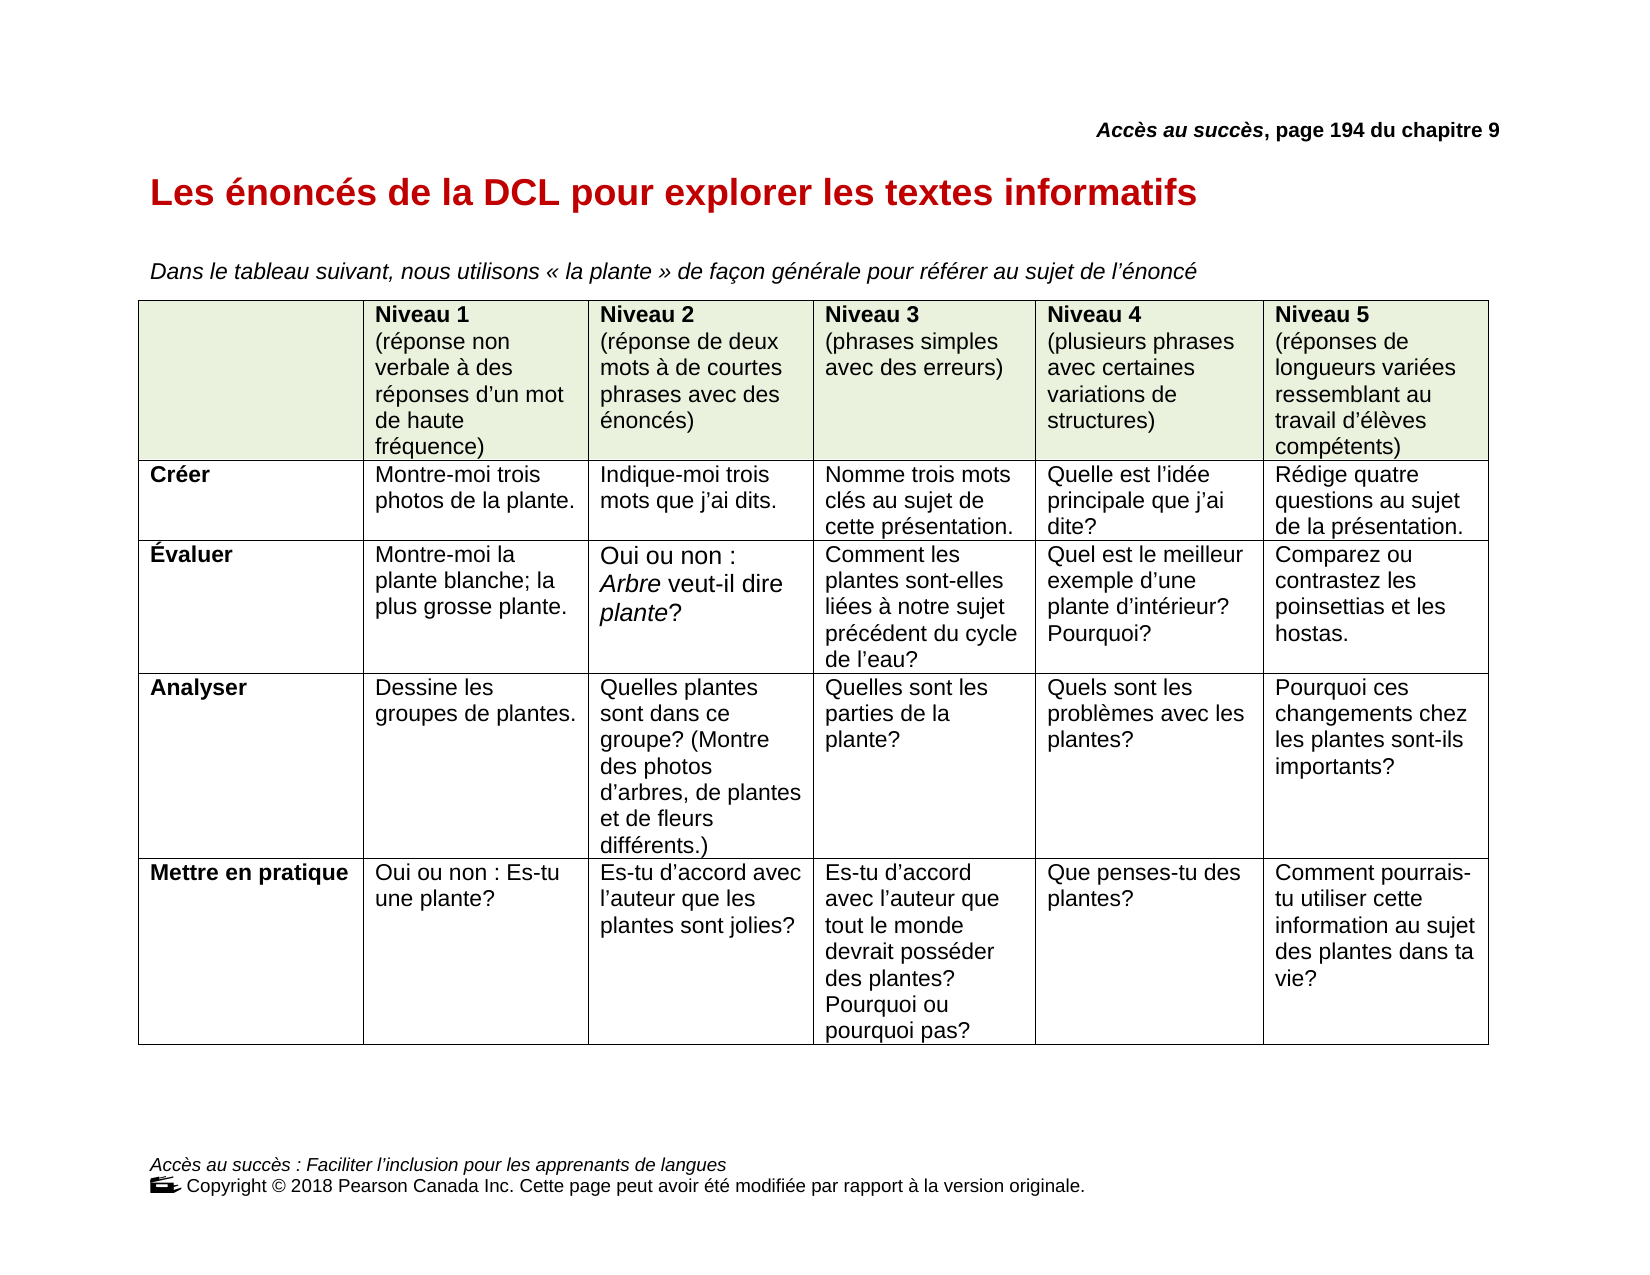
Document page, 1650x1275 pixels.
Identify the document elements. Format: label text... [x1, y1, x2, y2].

table_cell Montre-moi trois photos de la plante. [364, 461, 588, 540]
table_cell Quels sont les problèmes avec les plantes? [1036, 674, 1263, 858]
table_cell Évaluer [139, 541, 363, 672]
subtitle Les énoncés de la DCL pour explorer les textes informatifs [150, 171, 1500, 214]
table_cell Quelles sont les parties de la plante? [814, 674, 1035, 858]
table_header Niveau 1 (réponse non verbale à des réponses d’un mot de haute fréquence) [364, 301, 588, 459]
table_cell Oui ou non : Arbre veut-il dire plante? [589, 541, 813, 672]
table_cell Comparez ou contrastez les poinsettias et les hostas. [1264, 541, 1488, 672]
table_header Niveau 4 (plusieurs phrases avec certaines variations de structures) [1036, 301, 1263, 459]
table_header Niveau 2 (réponse de deux mots à de courtes phrases avec des énoncés) [589, 301, 813, 459]
table_cell Rédige quatre questions au sujet de la présentation. [1264, 461, 1488, 540]
table_cell Es-tu d’accord avec l’auteur que tout le monde devrait posséder des plantes? Pourquoi ou pourquoi pas? [814, 859, 1035, 1043]
table_cell Analyser [139, 674, 363, 858]
table_cell Comment pourrais-tu utiliser cette information au sujet des plantes dans ta vie? [1264, 859, 1488, 1043]
table_header [139, 301, 363, 459]
table_cell Créer [139, 461, 363, 540]
table_cell Nomme trois mots clés au sujet de cette présentation. [814, 461, 1035, 540]
table_cell Mettre en pratique [139, 859, 363, 1043]
table_header Niveau 5 (réponses de longueurs variées ressemblant au travail d’élèves compétents) [1264, 301, 1488, 459]
text Dans le tableau suivant, nous utilisons « la plante » de façon générale pour référer au sujet de l’énoncé [150, 258, 1500, 284]
table_cell Que penses-tu des plantes? [1036, 859, 1263, 1043]
table_cell Es-tu d’accord avec l’auteur que les plantes sont jolies? [589, 859, 813, 1043]
table_cell Quel est le meilleur exemple d’une plante d’intérieur? Pourquoi? [1036, 541, 1263, 672]
table_cell Quelles plantes sont dans ce groupe? (Montre des photos d’arbres, de plantes et de fleurs différents.) [589, 674, 813, 858]
table_cell Quelle est l’idée principale que j’ai dite? [1036, 461, 1263, 540]
table_cell Montre-moi la plante blanche; la plus grosse plante. [364, 541, 588, 672]
table_cell Comment les plantes sont-elles liées à notre sujet précédent du cycle de l’eau? [814, 541, 1035, 672]
table_cell Dessine les groupes de plantes. [364, 674, 588, 858]
subtitle Accès au succès, page 194 du chapitre 9 [150, 118, 1500, 142]
table_cell Pourquoi ces changements chez les plantes sont-ils importants? [1264, 674, 1488, 858]
table_header Niveau 3 (phrases simples avec des erreurs) [814, 301, 1035, 459]
table_cell Indique-moi trois mots que j’ai dits. [589, 461, 813, 540]
picture [150, 1176, 182, 1193]
table_cell Oui ou non : Es-tu une plante? [364, 859, 588, 1043]
